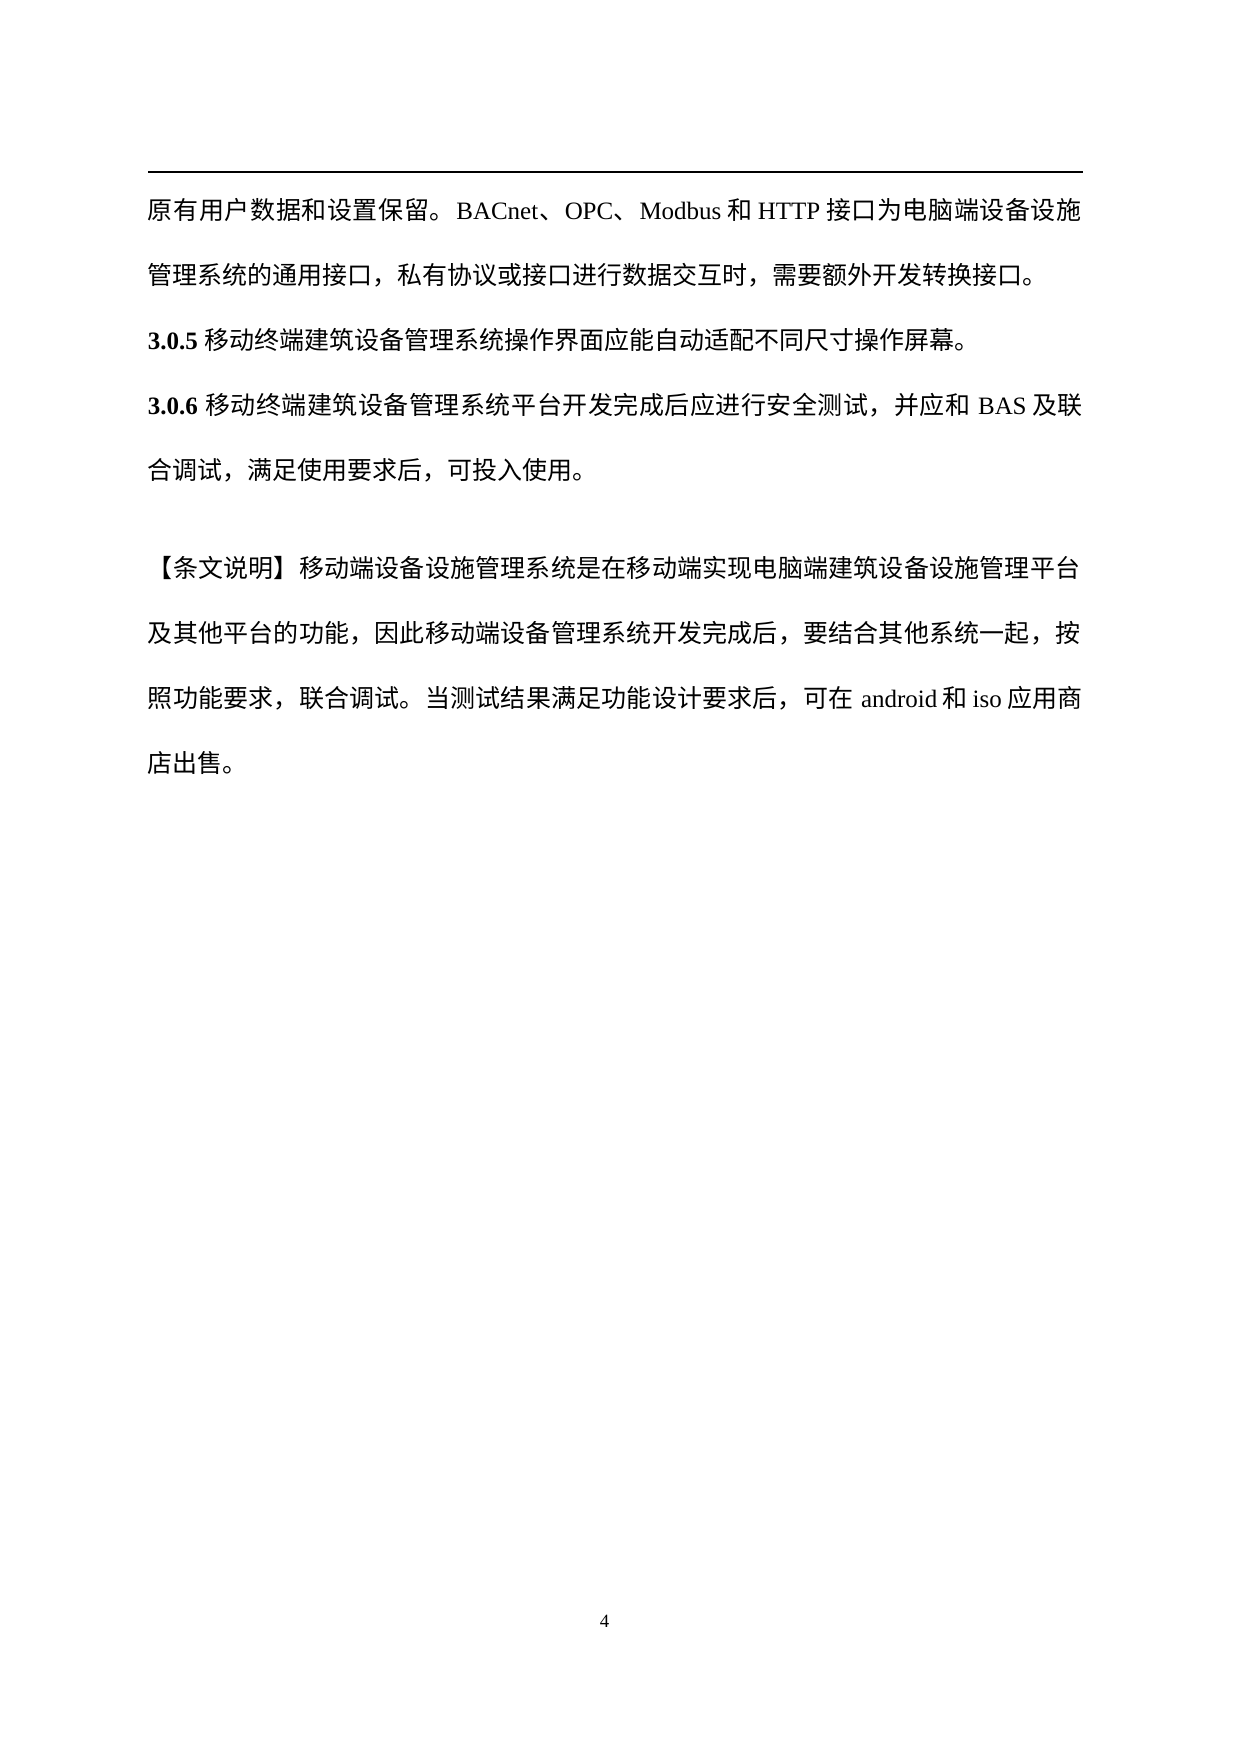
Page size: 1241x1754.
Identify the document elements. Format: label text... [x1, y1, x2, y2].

text 3.0.5 移动终端建筑设备管理系统操作界面应能自动适配不同尺寸操作屏幕。 [148, 306, 1083, 371]
text 【条文说明】移动端设备设施管理系统是在移动端实现电脑端建筑设备设施管理平台及其他平台的功能，因此移动端设备管理系统开发完成后，要结合其他系统一起，按照功能要求，联合调试。当测试结果满足功能设计要求后，可在android和iso应用商店出售。 [148, 534, 1083, 794]
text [148, 176, 1083, 306]
text 3.0.6 移动终端建筑设备管理系统平台开发完成后应进行安全测试，并应和BAS及联合调试，满足使用要求后，可投入使用。 [148, 371, 1083, 501]
